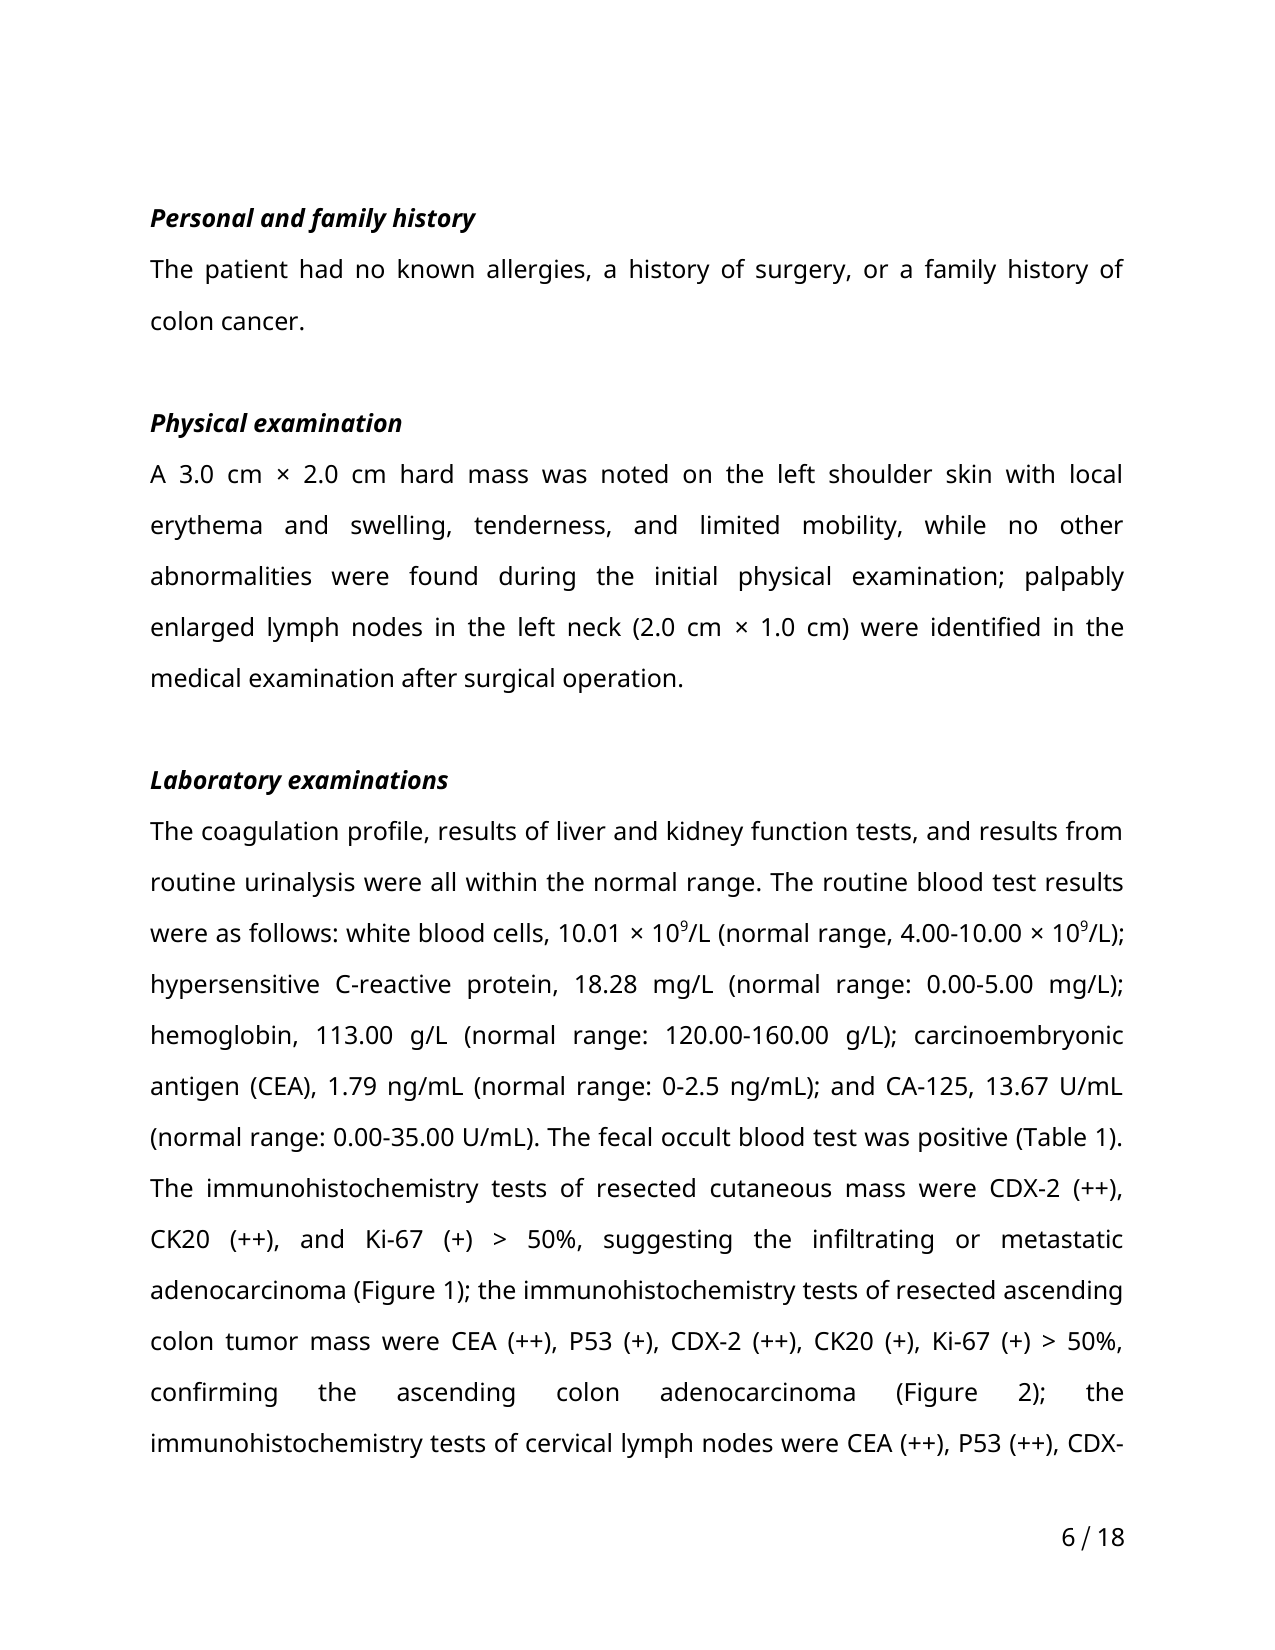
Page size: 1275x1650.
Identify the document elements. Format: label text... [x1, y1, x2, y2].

text A 3.0 cm × 2.0 cm hard mass was noted on the left shoulder skin with local erythema and swelling, tenderness, and limited mobility, while no other abnormalities were found during the initial physical examination; palpably enlarged lymph nodes in the left neck (2.0 cm × 1.0 cm) were identified in the medical examination after surgical operation. [150, 456, 1125, 694]
text The patient had no known allergies, a history of surgery, or a family history of colon cancer. [150, 252, 1125, 337]
text Laboratory examinations [150, 762, 1125, 797]
text Physical examination [150, 405, 1125, 439]
text Personal and family history [150, 201, 1125, 235]
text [150, 813, 1125, 1460]
